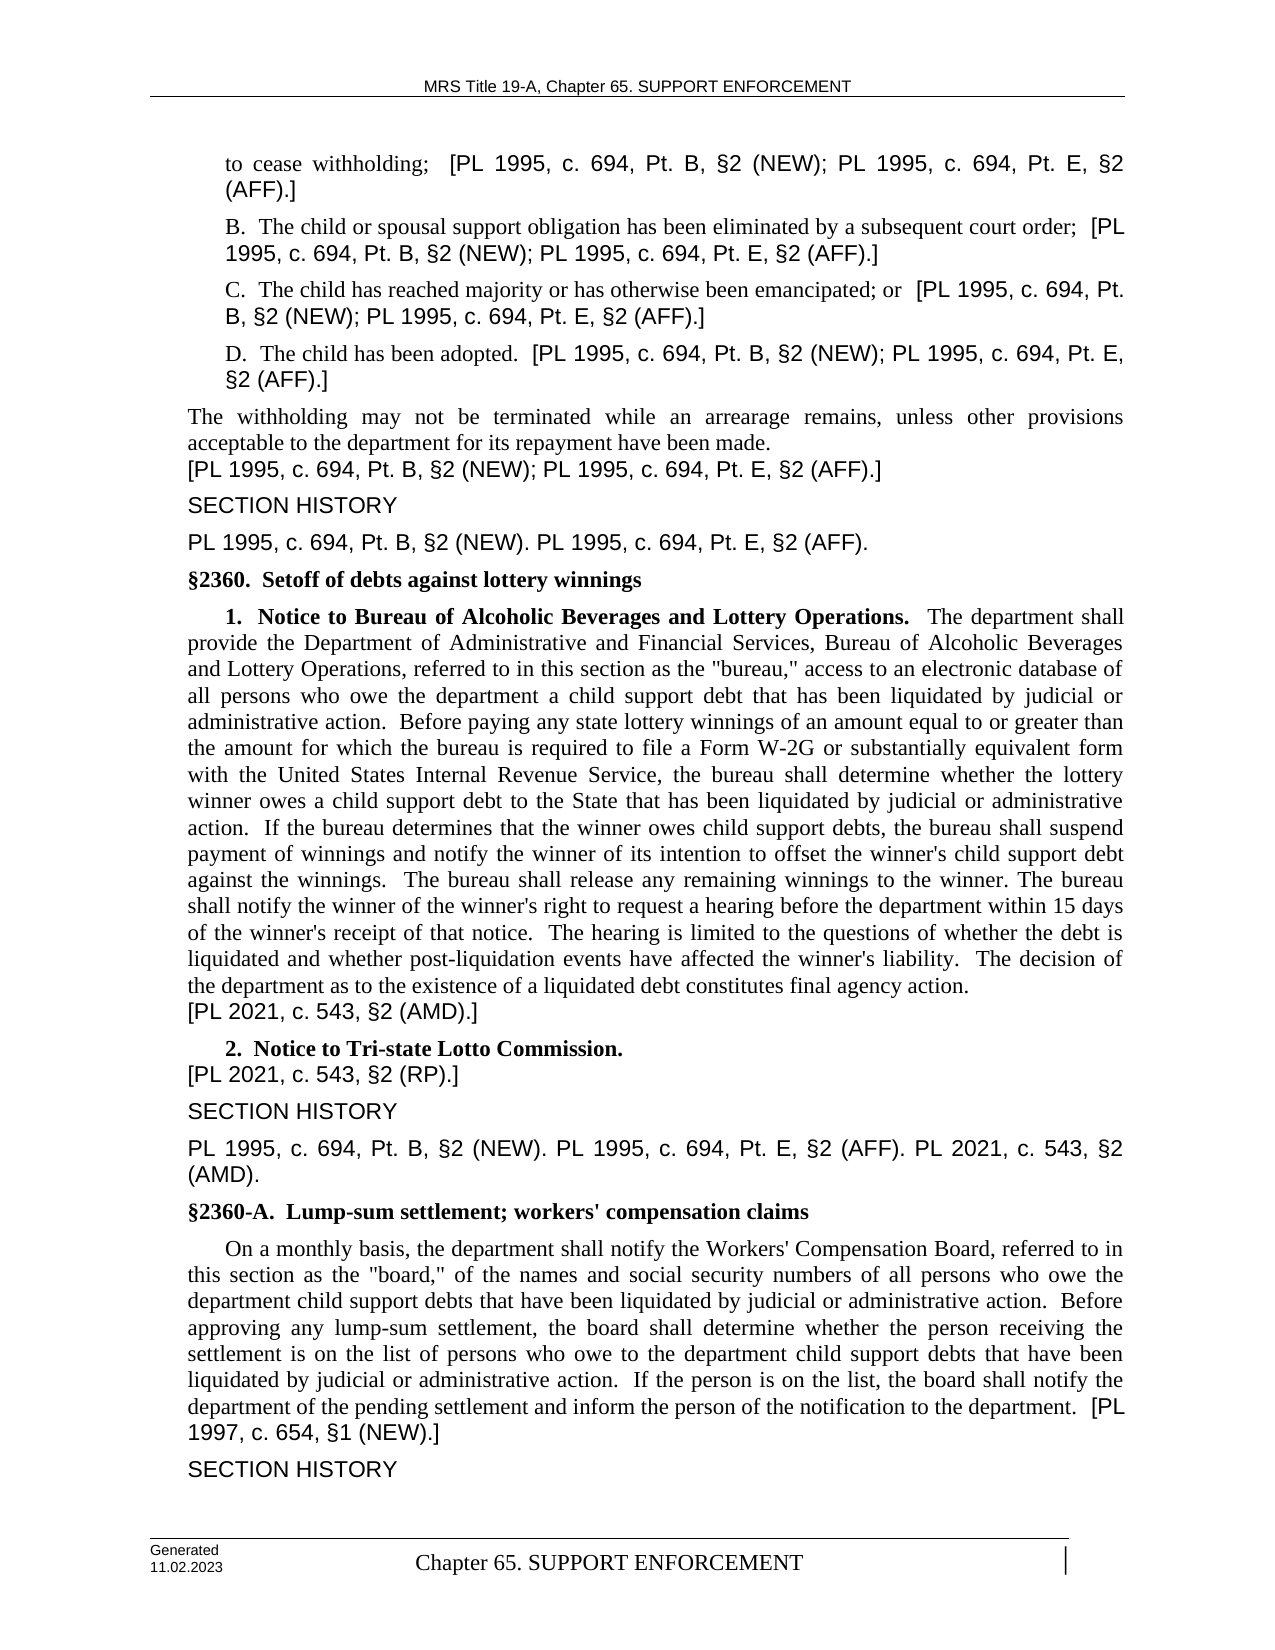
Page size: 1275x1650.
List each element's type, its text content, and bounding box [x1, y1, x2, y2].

text §2360. Setoff of debts against lottery winnings [187, 566, 1125, 592]
text B. The child or spousal support obligation has been eliminated by a subsequent court order; [PL 1995, c. 694, Pt. B, §2 (NEW); PL 1995, c. 694, Pt. E, §2 (AFF).] [225, 213, 1125, 266]
text PL 1995, c. 694, Pt. B, §2 (NEW). PL 1995, c. 694, Pt. E, §2 (AFF). [187, 529, 1125, 556]
text 1. Notice to Bureau of Alcoholic Beverages and Lottery Operations. The department shall provide the Department of Administrative and Financial Services, Bureau of Alcoholic Beverages and Lottery Operations, referred to in this section as the "bureau," access to an electronic database of all persons who owe the department a child support debt that has been liquidated by judicial or administrative action. Before paying any state lottery winnings of an amount equal to or greater than the amount for which the bureau is required to file a Form W-2G or substantially equivalent form with the United States Internal Revenue Service, the bureau shall determine whether the lottery winner owes a child support debt to the State that has been liquidated by judicial or administrative action. If the bureau determines that the winner owes child support debts, the bureau shall suspend payment of winnings and notify the winner of its intention to offset the winner's child support debt against the winnings. The bureau shall release any remaining winnings to the winner. The bureau shall notify the winner of the winner's right to request a hearing before the department within 15 days of the winner's receipt of that notice. The hearing is limited to the questions of whether the debt is liquidated and whether post-liquidation events have affected the winner's liability. The decision of the department as to the existence of a liquidated debt constitutes final agency action. [187, 603, 1125, 998]
text SECTION HISTORY [187, 1456, 1125, 1482]
text SECTION HISTORY [187, 1098, 1125, 1124]
text 2. Notice to Tri-state Lotto Commission. [187, 1035, 1125, 1061]
text PL 1995, c. 694, Pt. B, §2 (NEW). PL 1995, c. 694, Pt. E, §2 (AFF). PL 2021, c. 543, §2 (AMD). [187, 1135, 1125, 1187]
text On a monthly basis, the department shall notify the Workers' Compensation Board, referred to in this section as the "board," of the names and social security numbers of all persons who owe the department child support debts that have been liquidated by judicial or administrative action. Before approving any lump-sum settlement, the board shall determine whether the person receiving the settlement is on the list of persons who owe to the department child support debts that have been liquidated by judicial or administrative action. If the person is on the list, the board shall notify the department of the pending settlement and inform the person of the notification to the department. [PL 1997, c. 654, §1 (NEW).] [187, 1234, 1125, 1446]
text [PL 2021, c. 543, §2 (RP).] [187, 1061, 1125, 1087]
text C. The child has reached majority or has otherwise been emancipated; or [PL 1995, c. 694, Pt. B, §2 (NEW); PL 1995, c. 694, Pt. E, §2 (AFF).] [225, 276, 1125, 329]
text The withholding may not be terminated while an arrearage remains, unless other provisions acceptable to the department for its repayment have been made. [187, 403, 1125, 456]
text [PL 2021, c. 543, §2 (AMD).] [187, 998, 1125, 1024]
text SECTION HISTORY [187, 492, 1125, 519]
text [225, 150, 1125, 203]
text D. The child has been adopted. [PL 1995, c. 694, Pt. B, §2 (NEW); PL 1995, c. 694, Pt. E, §2 (AFF).] [225, 340, 1125, 392]
text [PL 1995, c. 694, Pt. B, §2 (NEW); PL 1995, c. 694, Pt. E, §2 (AFF).] [187, 456, 1125, 482]
text §2360-A. Lump-sum settlement; workers' compensation claims [187, 1198, 1125, 1224]
